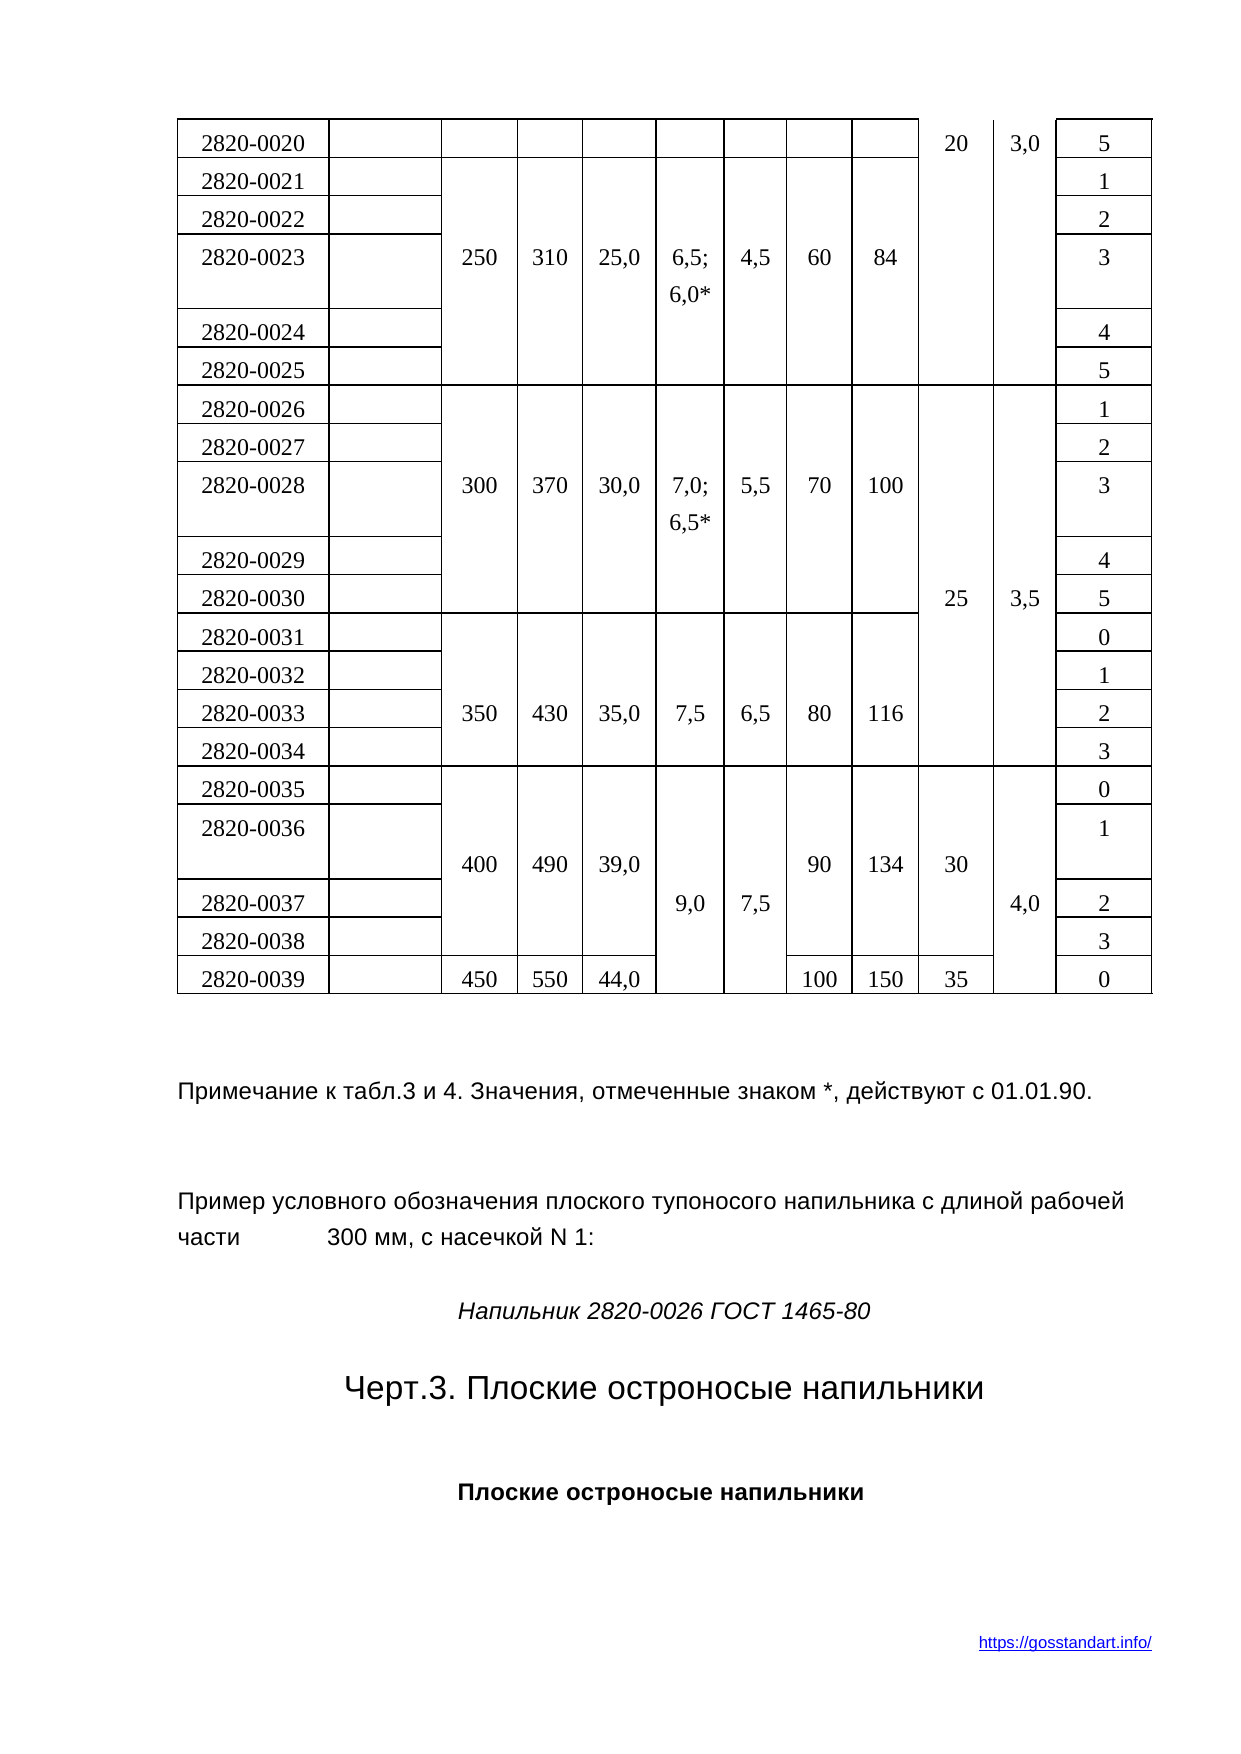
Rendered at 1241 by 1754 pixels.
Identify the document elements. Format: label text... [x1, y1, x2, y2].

table_cell [442, 195, 517, 233]
table_cell [583, 727, 655, 765]
table_cell [518, 308, 582, 346]
table_cell [442, 386, 517, 422]
table_cell [583, 536, 655, 574]
table_cell [787, 727, 851, 765]
table_cell [442, 158, 517, 194]
table_cell [725, 158, 786, 194]
table_cell [518, 614, 582, 650]
table_cell [442, 536, 517, 574]
table_cell [994, 156, 1055, 194]
table_cell [442, 916, 517, 954]
table_cell [853, 195, 918, 233]
table_cell [787, 195, 851, 233]
table_cell 0 [1057, 614, 1151, 650]
table_cell [725, 650, 786, 688]
table_cell 1 [1057, 805, 1151, 878]
text Примечание к табл.3 и 4. Значения, отмеченные знаком *, действуют с 01.01.90. Пример условного обозначения плоского тупоносого напильника с длиной рабочей части 300 мм, с насечкой N 1: [177, 994, 1152, 1288]
table_cell 6,5 [725, 689, 786, 727]
table_cell 2820-0037 [178, 880, 328, 916]
table_cell [518, 916, 582, 954]
table_cell [583, 308, 655, 346]
table_cell [994, 767, 1055, 803]
table_cell 2820-0032 [178, 652, 328, 688]
table_cell [330, 690, 441, 727]
table_cell [853, 346, 918, 384]
table_cell [994, 346, 1055, 384]
table_cell 35,0 [583, 689, 655, 727]
table_cell [994, 916, 1055, 954]
table_cell [330, 462, 441, 536]
table_cell [657, 386, 723, 422]
table_cell [442, 767, 517, 803]
table_cell [657, 423, 723, 461]
table_cell [442, 878, 517, 916]
table_cell [725, 614, 786, 650]
table_cell 2820-0028 [178, 462, 328, 536]
table_cell [657, 158, 723, 194]
table_cell [583, 614, 655, 650]
table_cell 350 [442, 689, 517, 727]
table_cell [919, 916, 993, 954]
table_cell [853, 767, 918, 803]
table_cell [657, 120, 723, 156]
table_cell [657, 650, 723, 688]
text Напильник 2820-0026 ГОСТ 1465-80 [177, 1288, 1152, 1324]
table_cell [919, 346, 993, 384]
table_cell 2820-0023 [178, 235, 328, 308]
table_cell [330, 805, 441, 878]
table_cell [994, 423, 1055, 461]
table_cell 2820-0038 [178, 918, 328, 954]
table_cell [518, 536, 582, 574]
table_cell [919, 308, 993, 346]
table_cell [919, 461, 993, 536]
table_cell [853, 574, 918, 612]
table_cell [330, 652, 441, 688]
table_cell [787, 614, 851, 650]
table_cell 7,5 [657, 689, 723, 727]
table_cell 35 [919, 956, 993, 993]
table_cell 4,5 [725, 233, 786, 308]
table_cell [330, 158, 441, 194]
table_cell 5 [1057, 120, 1151, 156]
table_cell 2820-0021 [178, 158, 328, 194]
table_cell [518, 158, 582, 194]
table_cell [442, 346, 517, 384]
table_cell [994, 536, 1055, 574]
table_cell [787, 386, 851, 422]
table_cell [442, 423, 517, 461]
table_cell 2820-0033 [178, 690, 328, 727]
table_cell [725, 536, 786, 574]
table_cell [787, 423, 851, 461]
table_cell 3,0 [994, 118, 1056, 156]
table_cell [657, 195, 723, 233]
table_cell [853, 423, 918, 461]
table_cell 550 [518, 956, 582, 993]
table_cell [853, 614, 918, 650]
table_cell 90 [787, 803, 851, 878]
table_cell [442, 650, 517, 688]
table_cell 7,5 [725, 878, 786, 916]
table_cell [330, 728, 441, 765]
table_cell [330, 348, 441, 384]
table_cell [725, 767, 786, 803]
table_cell [853, 308, 918, 346]
text Черт.3. Плоские остроносые напильники [177, 1368, 1152, 1406]
table_cell [919, 878, 993, 916]
table_cell [919, 727, 993, 765]
table_cell [787, 158, 851, 194]
table_cell [725, 423, 786, 461]
table_cell 116 [853, 689, 918, 727]
table_cell [583, 120, 655, 156]
table_cell [518, 767, 582, 803]
table_cell [919, 233, 993, 308]
table_cell [330, 235, 441, 308]
table_cell [330, 424, 441, 461]
table_cell [725, 386, 786, 422]
table_cell [919, 767, 993, 803]
table_cell [657, 536, 723, 574]
table_cell [919, 386, 993, 422]
table_cell 9,0 [657, 878, 723, 916]
table_cell 25,0 [583, 233, 655, 308]
table_cell 2820-0030 [178, 575, 328, 612]
table_cell [725, 916, 786, 954]
table_cell 80 [787, 689, 851, 727]
table_cell 84 [853, 233, 918, 308]
table_cell [853, 650, 918, 688]
table_cell 400 [442, 803, 517, 878]
table_cell [583, 423, 655, 461]
table_cell 2820-0036 [178, 805, 328, 878]
table_cell [853, 727, 918, 765]
table_cell [994, 689, 1055, 727]
table_cell [725, 346, 786, 384]
table_cell [787, 878, 851, 916]
table_cell 1 [1057, 158, 1151, 194]
table_cell [330, 918, 441, 954]
table_cell [583, 195, 655, 233]
table_cell [994, 955, 1055, 993]
table_cell [919, 689, 993, 727]
table_cell [994, 195, 1055, 233]
table_cell 2820-0029 [178, 537, 328, 574]
table_cell 30,0 [583, 461, 655, 536]
table_cell [442, 614, 517, 650]
table_cell [583, 386, 655, 422]
table_cell [330, 120, 441, 156]
table_cell 2820-0020 [178, 120, 328, 156]
table_cell [583, 158, 655, 194]
table_cell [657, 614, 723, 650]
table_cell [330, 196, 441, 233]
table_cell [919, 195, 993, 233]
table_cell [518, 574, 582, 612]
table_cell [442, 308, 517, 346]
table_cell [919, 536, 993, 574]
table_cell 2820-0022 [178, 196, 328, 233]
table_cell [853, 386, 918, 422]
table_cell [787, 767, 851, 803]
table_cell [583, 916, 655, 954]
table_cell 2820-0026 [178, 386, 328, 422]
table_cell 60 [787, 233, 851, 308]
table_cell [442, 727, 517, 765]
table_cell [787, 120, 851, 156]
table_cell 30 [919, 803, 993, 878]
table_cell [657, 955, 723, 993]
table_cell [657, 803, 723, 878]
table_cell [994, 233, 1055, 308]
table_cell [787, 574, 851, 612]
table_cell 450 [442, 956, 517, 993]
table_cell [994, 612, 1055, 650]
table_cell [330, 614, 441, 650]
table_cell 2820-0039 [178, 956, 328, 993]
table_cell [853, 916, 918, 954]
table_cell [919, 650, 993, 688]
table_cell 0 [1057, 767, 1151, 803]
table_cell 5 [1057, 348, 1151, 384]
table_cell [518, 195, 582, 233]
table_cell [725, 120, 786, 156]
table_cell 1 [1057, 386, 1151, 422]
table_cell 300 [442, 461, 517, 536]
table_cell 7,0; 6,5* [657, 461, 723, 536]
table_cell 3,5 [994, 574, 1055, 612]
table_cell [330, 386, 441, 422]
table_cell 100 [853, 461, 918, 536]
table_cell [583, 650, 655, 688]
table_cell 150 [853, 956, 918, 993]
table_cell 5,5 [725, 461, 786, 536]
table_cell 2820-0031 [178, 614, 328, 650]
table_cell [853, 878, 918, 916]
table_cell 39,0 [583, 803, 655, 878]
table_cell [657, 916, 723, 954]
table_cell 6,5; 6,0* [657, 233, 723, 308]
table_cell 134 [853, 803, 918, 878]
table_cell 1 [1057, 652, 1151, 688]
table_cell [853, 158, 918, 194]
table_cell [919, 612, 993, 650]
table_cell [994, 650, 1055, 688]
table_cell [330, 767, 441, 803]
table_cell 3 [1057, 728, 1151, 765]
table_cell 25 [919, 574, 993, 612]
table_cell 2820-0027 [178, 424, 328, 461]
table_cell [994, 461, 1055, 536]
table_cell 3 [1057, 462, 1151, 536]
table_cell 70 [787, 461, 851, 536]
table_cell [583, 878, 655, 916]
table_cell 250 [442, 233, 517, 308]
table_cell [518, 120, 582, 156]
table_cell 310 [518, 233, 582, 308]
table_cell [657, 346, 723, 384]
table_cell [657, 308, 723, 346]
table_cell 44,0 [583, 956, 655, 993]
table_cell [994, 386, 1055, 422]
table_cell [330, 537, 441, 574]
table_cell [657, 574, 723, 612]
table_cell [583, 574, 655, 612]
table_cell [330, 309, 441, 346]
table_cell [330, 880, 441, 916]
table_cell [725, 574, 786, 612]
table_cell [994, 803, 1055, 878]
table_cell [657, 727, 723, 765]
table_cell 4 [1057, 309, 1151, 346]
table_cell [518, 878, 582, 916]
table_cell 3 [1057, 235, 1151, 308]
table_cell 0 [1057, 956, 1151, 993]
table_cell 2820-0034 [178, 728, 328, 765]
table_cell [787, 536, 851, 574]
table_cell [583, 346, 655, 384]
table_cell [583, 767, 655, 803]
table_cell [725, 727, 786, 765]
table_cell [518, 423, 582, 461]
table_cell 2 [1057, 880, 1151, 916]
table_cell 2 [1057, 196, 1151, 233]
table_cell [994, 308, 1055, 346]
table_cell [725, 195, 786, 233]
table_cell [330, 956, 441, 993]
table_cell 490 [518, 803, 582, 878]
table_cell [442, 120, 517, 156]
table_cell 4 [1057, 537, 1151, 574]
table_cell [853, 536, 918, 574]
table_cell 3 [1057, 918, 1151, 954]
table_cell [657, 767, 723, 803]
table_cell [518, 727, 582, 765]
table_cell [518, 386, 582, 422]
table_cell 5 [1057, 575, 1151, 612]
table_cell 2820-0035 [178, 767, 328, 803]
table_cell [442, 574, 517, 612]
table_cell [853, 120, 918, 156]
table_cell [725, 308, 786, 346]
table_cell [919, 423, 993, 461]
table_cell 4,0 [994, 878, 1055, 916]
table_cell 2 [1057, 424, 1151, 461]
table_cell [787, 650, 851, 688]
table_cell 20 [919, 118, 993, 156]
table_cell 100 [787, 956, 851, 993]
table_cell [787, 916, 851, 954]
table_cell [725, 803, 786, 878]
table_cell [330, 575, 441, 612]
table_cell 2820-0024 [178, 309, 328, 346]
table_cell 2 [1057, 690, 1151, 727]
table_cell [725, 955, 786, 993]
text Плоские остроносые напильники [177, 1432, 1152, 1506]
table_cell 430 [518, 689, 582, 727]
table_cell [518, 650, 582, 688]
table_cell [994, 727, 1055, 765]
table_cell 370 [518, 461, 582, 536]
table_cell [787, 346, 851, 384]
table_cell 2820-0025 [178, 348, 328, 384]
table_cell [919, 156, 993, 194]
table_cell [518, 346, 582, 384]
table_cell [787, 308, 851, 346]
